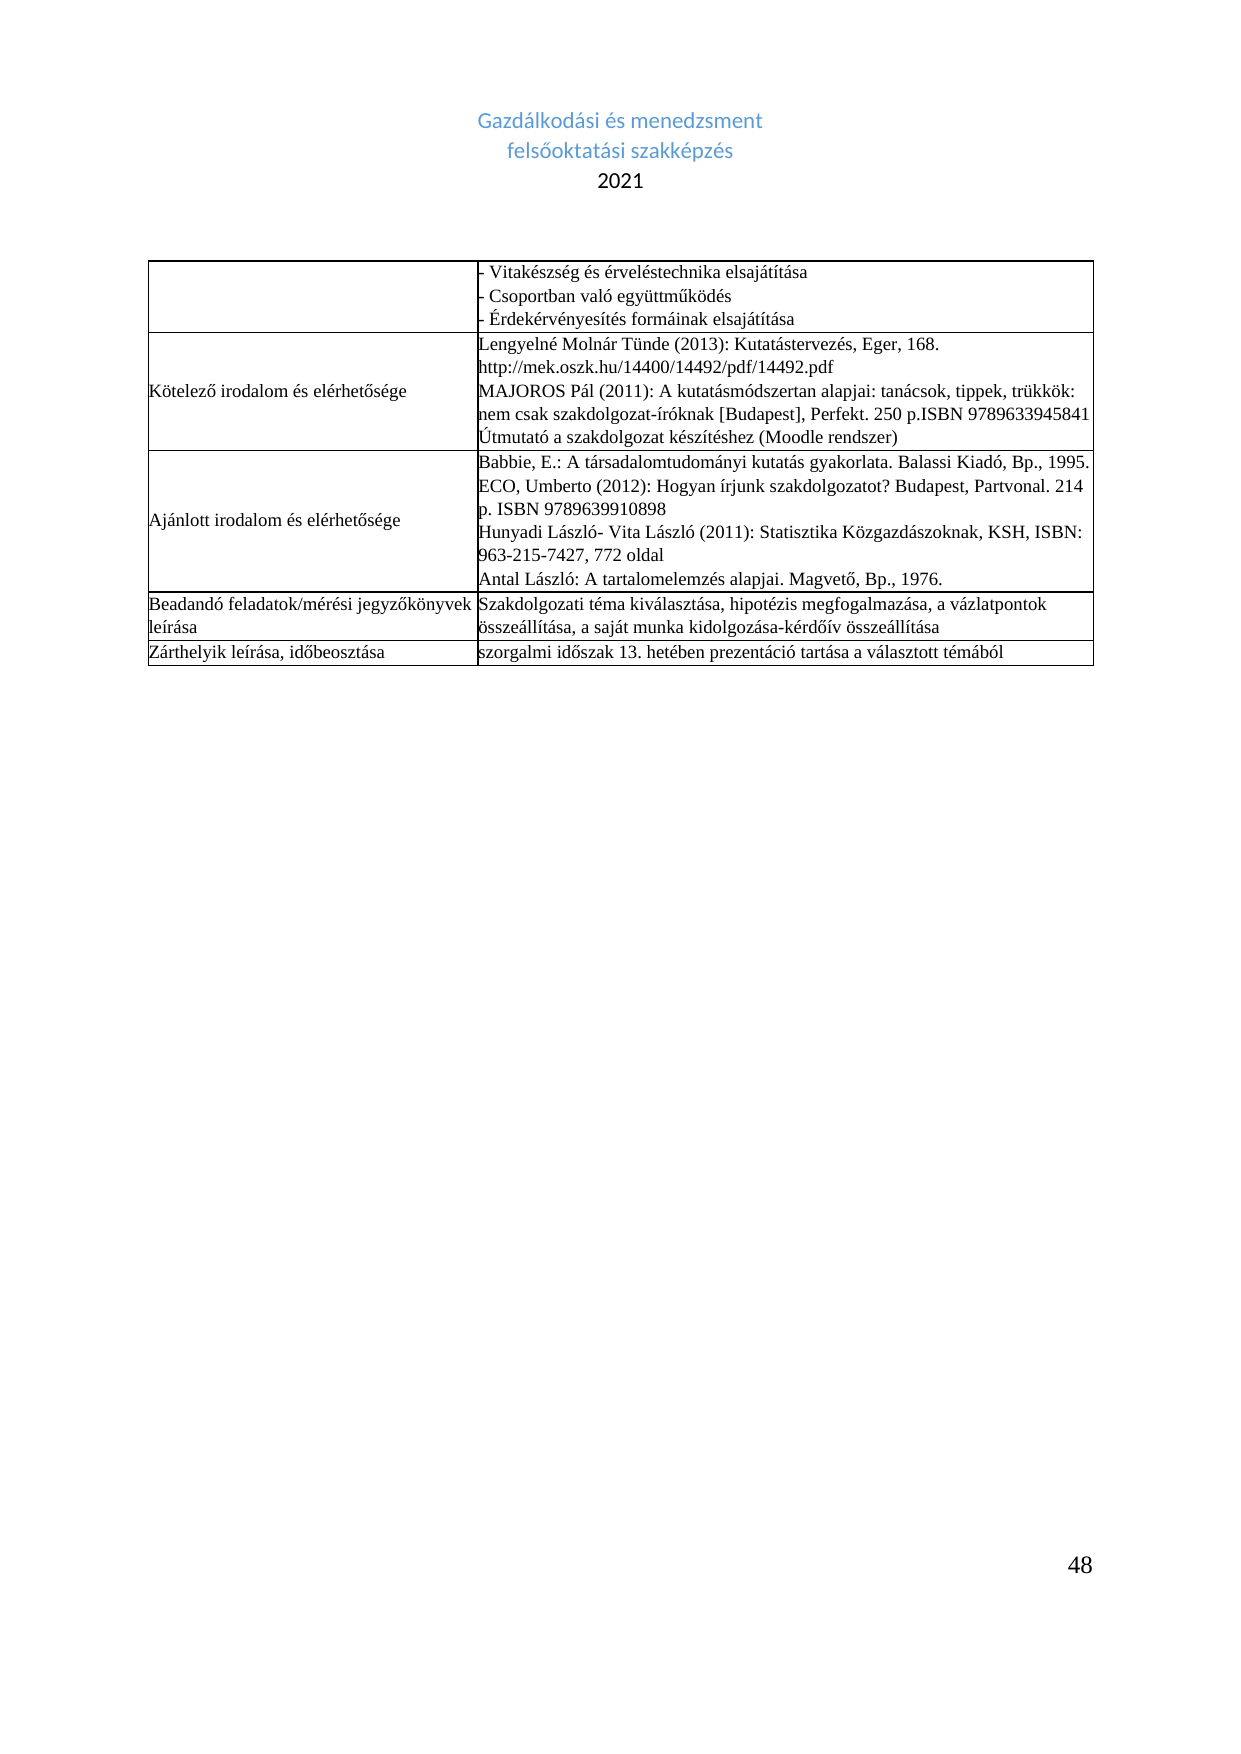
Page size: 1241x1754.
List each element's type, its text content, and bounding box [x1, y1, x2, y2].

table_cell szorgalmi időszak 13. hetében prezentáció tartása a választott témából [479, 641, 1093, 665]
table_cell Zárthelyik leírása, időbeosztása [149, 641, 477, 665]
table_cell Kötelező irodalom és elérhetősége [149, 333, 477, 450]
table_cell Ajánlott irodalom és elérhetősége [149, 451, 477, 591]
table_cell Szakdolgozati téma kiválasztása, hipotézis megfogalmazása, a vázlatpontok összeállítása, a saját munka kidolgozása-kérdőív összeállítása [479, 593, 1093, 639]
table_cell Beadandó feladatok/mérési jegyzőkönyvek leírása [149, 593, 477, 639]
table_cell Babbie, E.: A társadalomtudományi kutatás gyakorlata. Balassi Kiadó, Bp., 1995. ECO, Umberto (2012): Hogyan írjunk szakdolgozatot? Budapest, Partvonal. 214 p. ISBN 9789639910898 Hunyadi László- Vita László (2011): Statisztika Közgazdászoknak, KSH, ISBN: 963-215-7427, 772 oldal Antal László: A tartalomelemzés alapjai. Magvető, Bp., 1976. [479, 451, 1093, 591]
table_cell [149, 262, 477, 332]
table_cell Lengyelné Molnár Tünde (2013): Kutatástervezés, Eger, 168. http://mek.oszk.hu/14400/14492/pdf/14492.pdf MAJOROS Pál (2011): A kutatásmódszertan alapjai: tanácsok, tippek, trükkök: nem csak szakdolgozat-íróknak [Budapest], Perfekt. 250 p.ISBN 9789633945841 Útmutató a szakdolgozat készítéshez (Moodle rendszer) [479, 333, 1093, 450]
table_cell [479, 262, 1093, 332]
